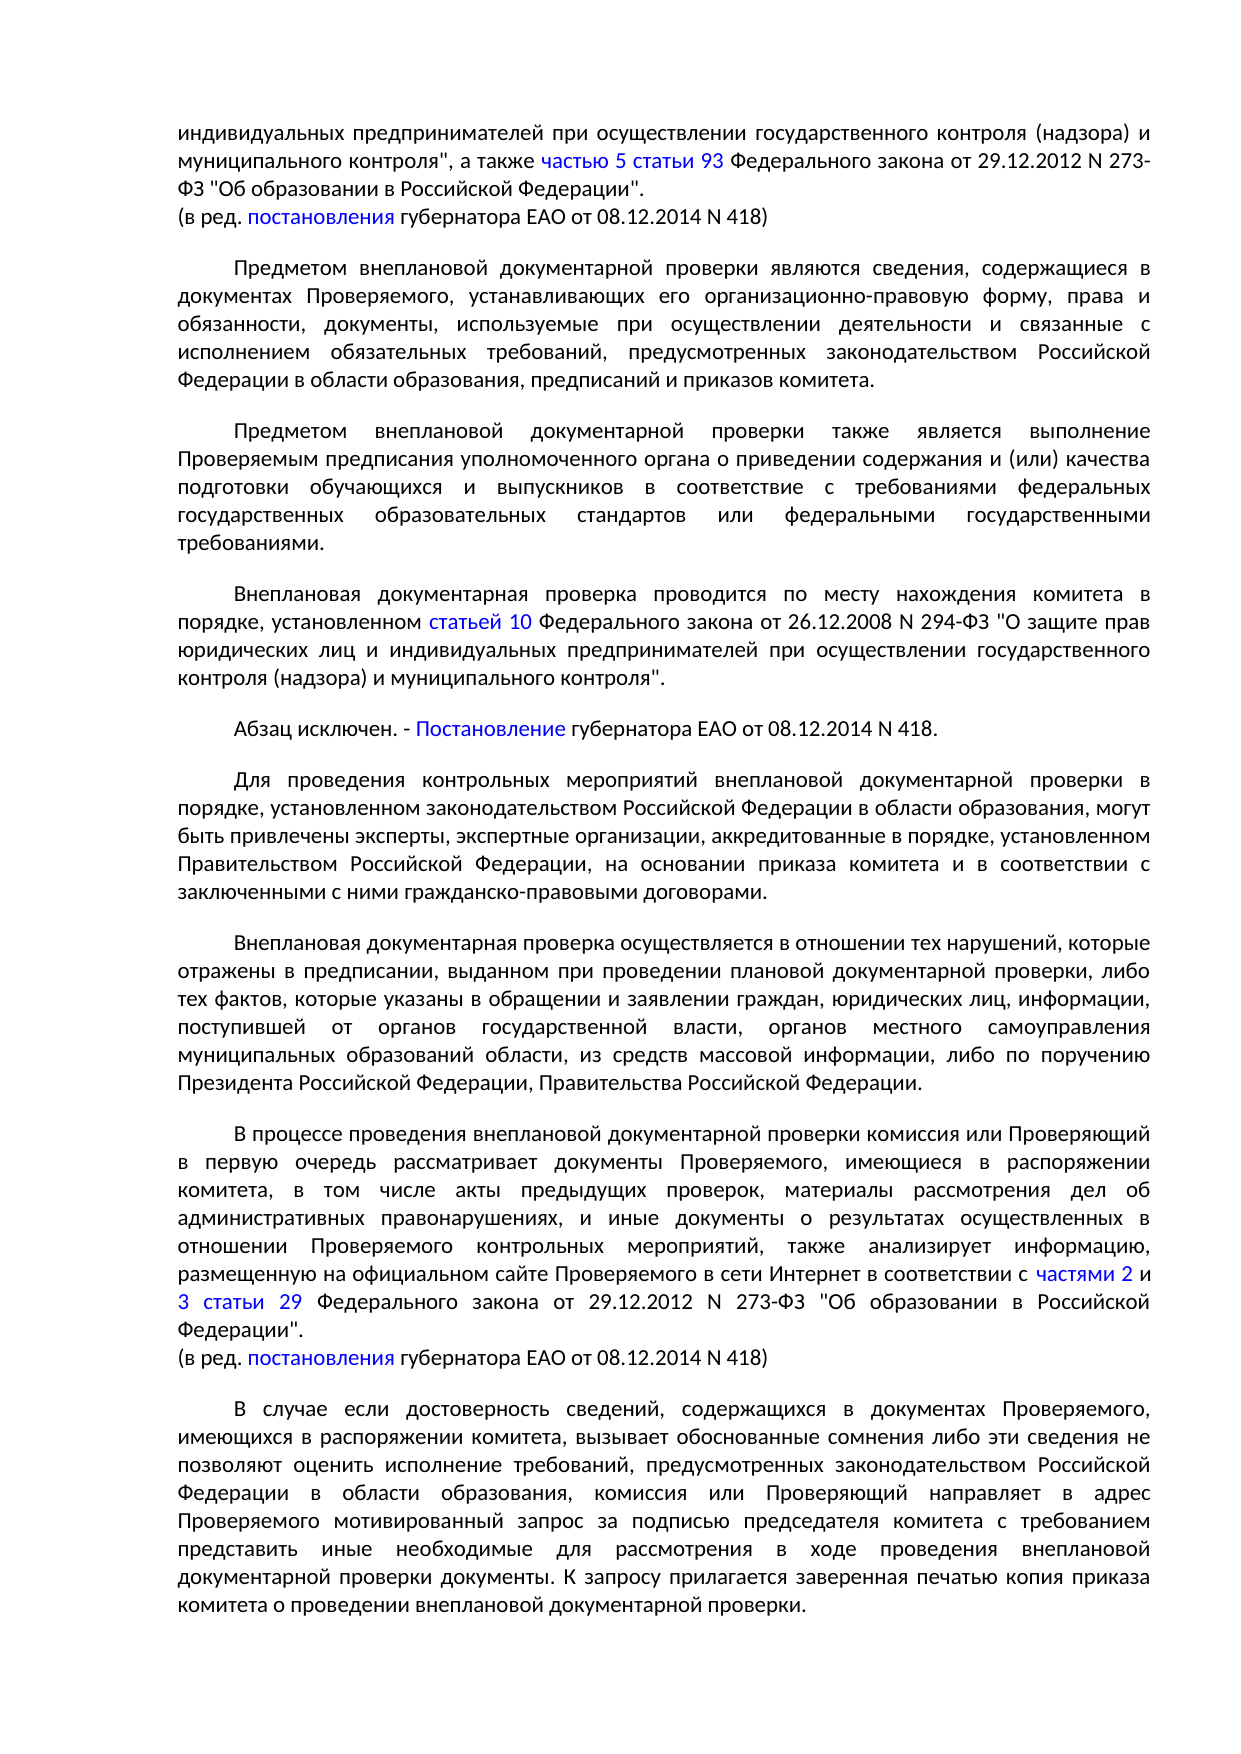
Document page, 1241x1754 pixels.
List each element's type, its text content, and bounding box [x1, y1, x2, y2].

text Предметом внеплановой документарной проверки являются сведения, содержащиеся в документах Проверяемого, устанавливающих его организационно-правовую форму, права и обязанности, документы, используемые при осуществлении деятельности и связанные с исполнением обязательных требований, предусмотренных законодательством Российской Федерации в области образования, предписаний и приказов комитета. [177, 253, 1152, 393]
text Абзац исключен. - Постановление губернатора ЕАО от 08.12.2014 N 418. [177, 714, 1152, 742]
text В случае если достоверность сведений, содержащихся в документах Проверяемого, имеющихся в распоряжении комитета, вызывает обоснованные сомнения либо эти сведения не позволяют оценить исполнение требований, предусмотренных законодательством Российской Федерации в области образования, комиссия или Проверяющий направляет в адрес Проверяемого мотивированный запрос за подписью председателя комитета с требованием представить иные необходимые для рассмотрения в ходе проведения внеплановой документарной проверки документы. К запросу прилагается заверенная печатью копия приказа комитета о проведении внеплановой документарной проверки. [177, 1394, 1152, 1618]
text Для проведения контрольных мероприятий внеплановой документарной проверки в порядке, установленном законодательством Российской Федерации в области образования, могут быть привлечены эксперты, экспертные организации, аккредитованные в порядке, установленном Правительством Российской Федерации, на основании приказа комитета и в соответствии с заключенными с ними гражданско-правовыми договорами. [177, 765, 1152, 905]
text Внеплановая документарная проверка проводится по месту нахождения комитета в порядке, установленном статьей 10 Федерального закона от 26.12.2008 N 294-ФЗ "О защите прав юридических лиц и индивидуальных предпринимателей при осуществлении государственного контроля (надзора) и муниципального контроля". [177, 579, 1152, 691]
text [177, 118, 1152, 202]
text (в ред. постановления губернатора ЕАО от 08.12.2014 N 418) [177, 202, 1152, 230]
text Внеплановая документарная проверка осуществляется в отношении тех нарушений, которые отражены в предписании, выданном при проведении плановой документарной проверки, либо тех фактов, которые указаны в обращении и заявлении граждан, юридических лиц, информации, поступившей от органов государственной власти, органов местного самоуправления муниципальных образований области, из средств массовой информации, либо по поручению Президента Российской Федерации, Правительства Российской Федерации. [177, 928, 1152, 1096]
text Предметом внеплановой документарной проверки также является выполнение Проверяемым предписания уполномоченного органа о приведении содержания и (или) качества подготовки обучающихся и выпускников в соответствие с требованиями федеральных государственных образовательных стандартов или федеральными государственными требованиями. [177, 416, 1152, 556]
text В процессе проведения внеплановой документарной проверки комиссия или Проверяющий в первую очередь рассматривает документы Проверяемого, имеющиеся в распоряжении комитета, в том числе акты предыдущих проверок, материалы рассмотрения дел об административных правонарушениях, и иные документы о результатах осуществленных в отношении Проверяемого контрольных мероприятий, также анализирует информацию, размещенную на официальном сайте Проверяемого в сети Интернет в соответствии с частями 2 и 3 статьи 29 Федерального закона от 29.12.2012 N 273-ФЗ "Об образовании в Российской Федерации". [177, 1119, 1152, 1343]
text (в ред. постановления губернатора ЕАО от 08.12.2014 N 418) [177, 1343, 1152, 1371]
